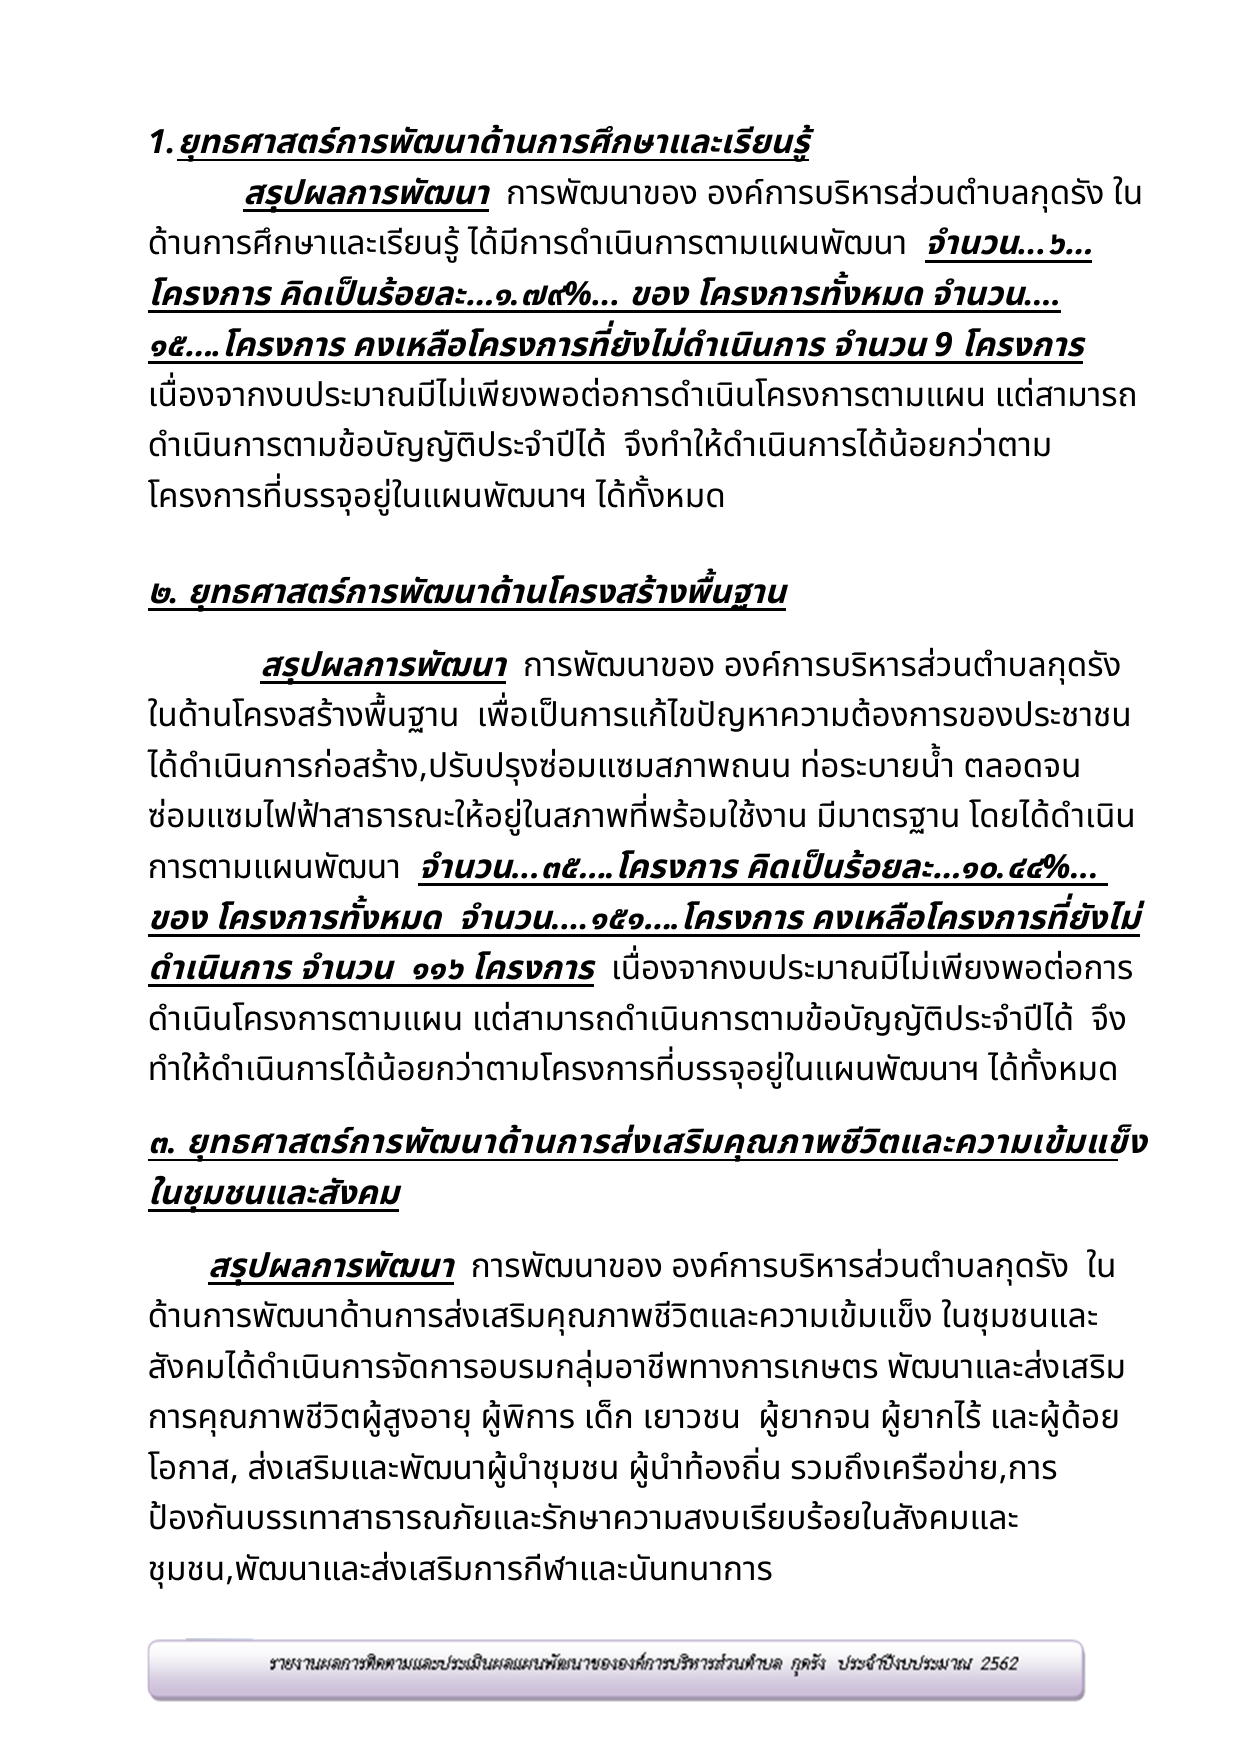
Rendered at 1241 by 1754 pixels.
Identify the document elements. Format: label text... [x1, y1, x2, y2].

text ๑๕….โครงการ คงเหลือโครงการที่ยังไม่ดำเนินการ จำนวน 9 โครงการ เนื่องจากงบประมาณมีไม่เพียงพอต่อการดำเนินโครงการตามแผน แต่สามารถดำเนินการตามข้อบัญญัติประจำปีได้ จึงทำให้ดำเนินการได้น้อยกว่าตามโครงการที่บรรจุอยู่ในแผนพัฒนาฯ ได้ทั้งหมด [148, 320, 1152, 522]
text สรุปผลการพัฒนา การพัฒนาของ องค์การบริหารส่วนตำบลกุดรัง ในด้านการพัฒนาด้านการส่งเสริมคุณภาพชีวิตและความเข้มแข็ง ในชุมชนและสังคมได้ดำเนินการจัดการอบรมกลุ่มอาชีพทางการเกษตร พัฒนาและส่งเสริมการคุณภาพชีวิตผู้สูงอายุ ผู้พิการ เด็ก เยาวชน ผู้ยากจน ผู้ยากไร้ และผู้ด้อยโอกาส, ส่งเสริมและพัฒนาผู้นำชุมชน ผู้นำท้องถิ่น รวมถึงเครือข่าย,การป้องกันบรรเทาสาธารณภัยและรักษาความสงบเรียบร้อยในสังคมและชุมชน,พัฒนาและส่งเสริมการกีฬาและนันทนาการ [148, 1242, 1152, 1595]
picture [147, 1638, 1087, 1703]
text ๒. ยุทธศาสตร์การพัฒนาด้านโครงสร้างพื้นฐาน [148, 568, 1152, 618]
text ๓. ยุทธศาสตร์การพัฒนาด้านการส่งเสริมคุณภาพชีวิตและความเข้มแข็ง ในชุมชนและสังคม [148, 1118, 1152, 1219]
text สรุปผลการพัฒนา การพัฒนาของ องค์การบริหารส่วนตำบลกุดรัง ในด้านการศึกษาและเรียนรู้ ได้มีการดำเนินการตามแผนพัฒนา จำนวน...๖…โครงการ คิดเป็นร้อยละ…๑.๗๙%... ของ โครงการทั้งหมด จำนวน.… [148, 169, 1152, 320]
text สรุปผลการพัฒนา การพัฒนาของ องค์การบริหารส่วนตำบลกุดรัง ในด้านโครงสร้างพื้นฐาน เพื่อเป็นการแก้ไขปัญหาความต้องการของประชาชน ได้ดำเนินการก่อสร้าง,ปรับปรุงซ่อมแซมสภาพถนน ท่อระบายน้ำ ตลอดจนซ่อมแซมไฟฟ้าสาธารณะให้อยู่ในสภาพที่พร้อมใช้งาน มีมาตรฐาน โดยได้ดำเนินการตามแผนพัฒนา จำนวน...๓๕….โครงการ คิดเป็นร้อยละ…๑๐.๔๔%... ของ โครงการทั้งหมด จำนวน.…๑๕๑….โครงการ คงเหลือโครงการที่ยังไม่ดำเนินการ จำนวน ๑๑๖ โครงการ เนื่องจากงบประมาณมีไม่เพียงพอต่อการดำเนินโครงการตามแผน แต่สามารถดำเนินการตามข้อบัญญัติประจำปีได้ จึงทำให้ดำเนินการได้น้อยกว่าตามโครงการที่บรรจุอยู่ในแผนพัฒนาฯ ได้ทั้งหมด [148, 641, 1152, 1095]
list ยุทธศาสตร์การพัฒนาด้านการศึกษาและเรียนรู้ [148, 118, 1152, 169]
